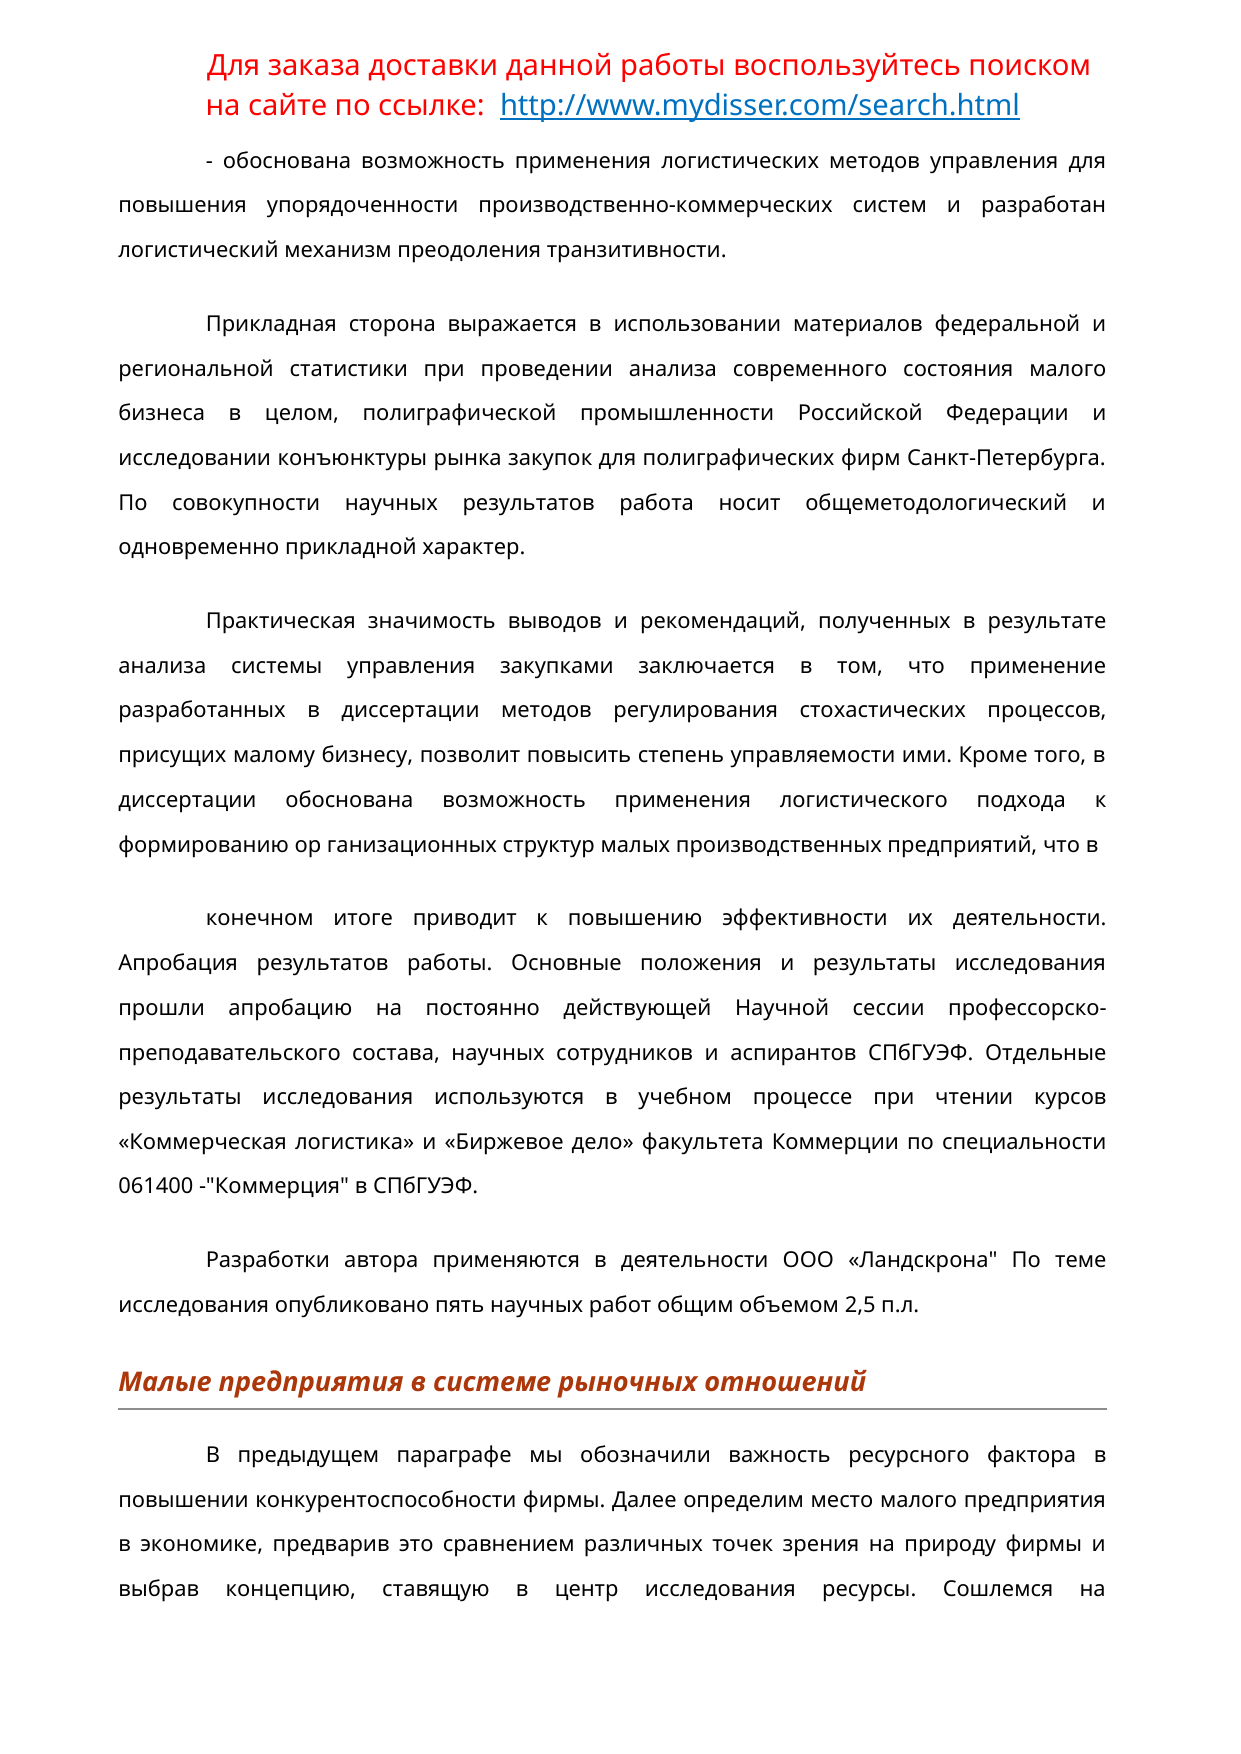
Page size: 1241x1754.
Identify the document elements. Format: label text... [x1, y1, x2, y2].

text - обоснована возможность применения логистических методов управления для повышения упорядоченности производственно-коммерческих систем и разработан логистический механизм преодоления транзитивности. [118, 144, 1107, 264]
text Разработки автора применяются в деятельности ООО «Ландскрона" По теме исследования опубликовано пять научных работ общим объемом 2,5 п.л. [118, 1244, 1107, 1319]
subtitle Малые предприятия в системе рыночных отношений [118, 1363, 1107, 1408]
text Прикладная сторона выражается в использовании материалов федеральной и региональной статистики при проведении анализа современного состояния малого бизнеса в целом, полиграфической промышленности Российской Федерации и исследовании конъюнктуры рынка закупок для полиграфических фирм Санкт-Петербурга. По совокупности научных результатов работа носит общеметодологический и одновременно прикладной характер. [118, 308, 1107, 561]
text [118, 1439, 1107, 1603]
text Практическая значимость выводов и рекомендаций, полученных в результате анализа системы управления закупками заключается в том, что применение разработанных в диссертации методов регулирования стохастических процессов, присущих малому бизнесу, позволит повысить степень управляемости ими. Кроме того, в диссертации обоснована возможность применения логистического подхода к формированию ор ганизационных структур малых производственных предприятий, что в [118, 605, 1107, 858]
text конечном итоге приводит к повышению эффективности их деятельности. Апробация результатов работы. Основные положения и результаты исследования прошли апробацию на постоянно действующей Научной сессии профессорско-преподавательского состава, научных сотрудников и аспирантов СПбГУЭФ. Отдельные результаты исследования используются в учебном процессе при чтении курсов «Коммерческая логистика» и «Биржевое дело» факультета Коммерции по специальности 061400 -"Коммерция" в СПбГУЭФ. [118, 902, 1107, 1200]
